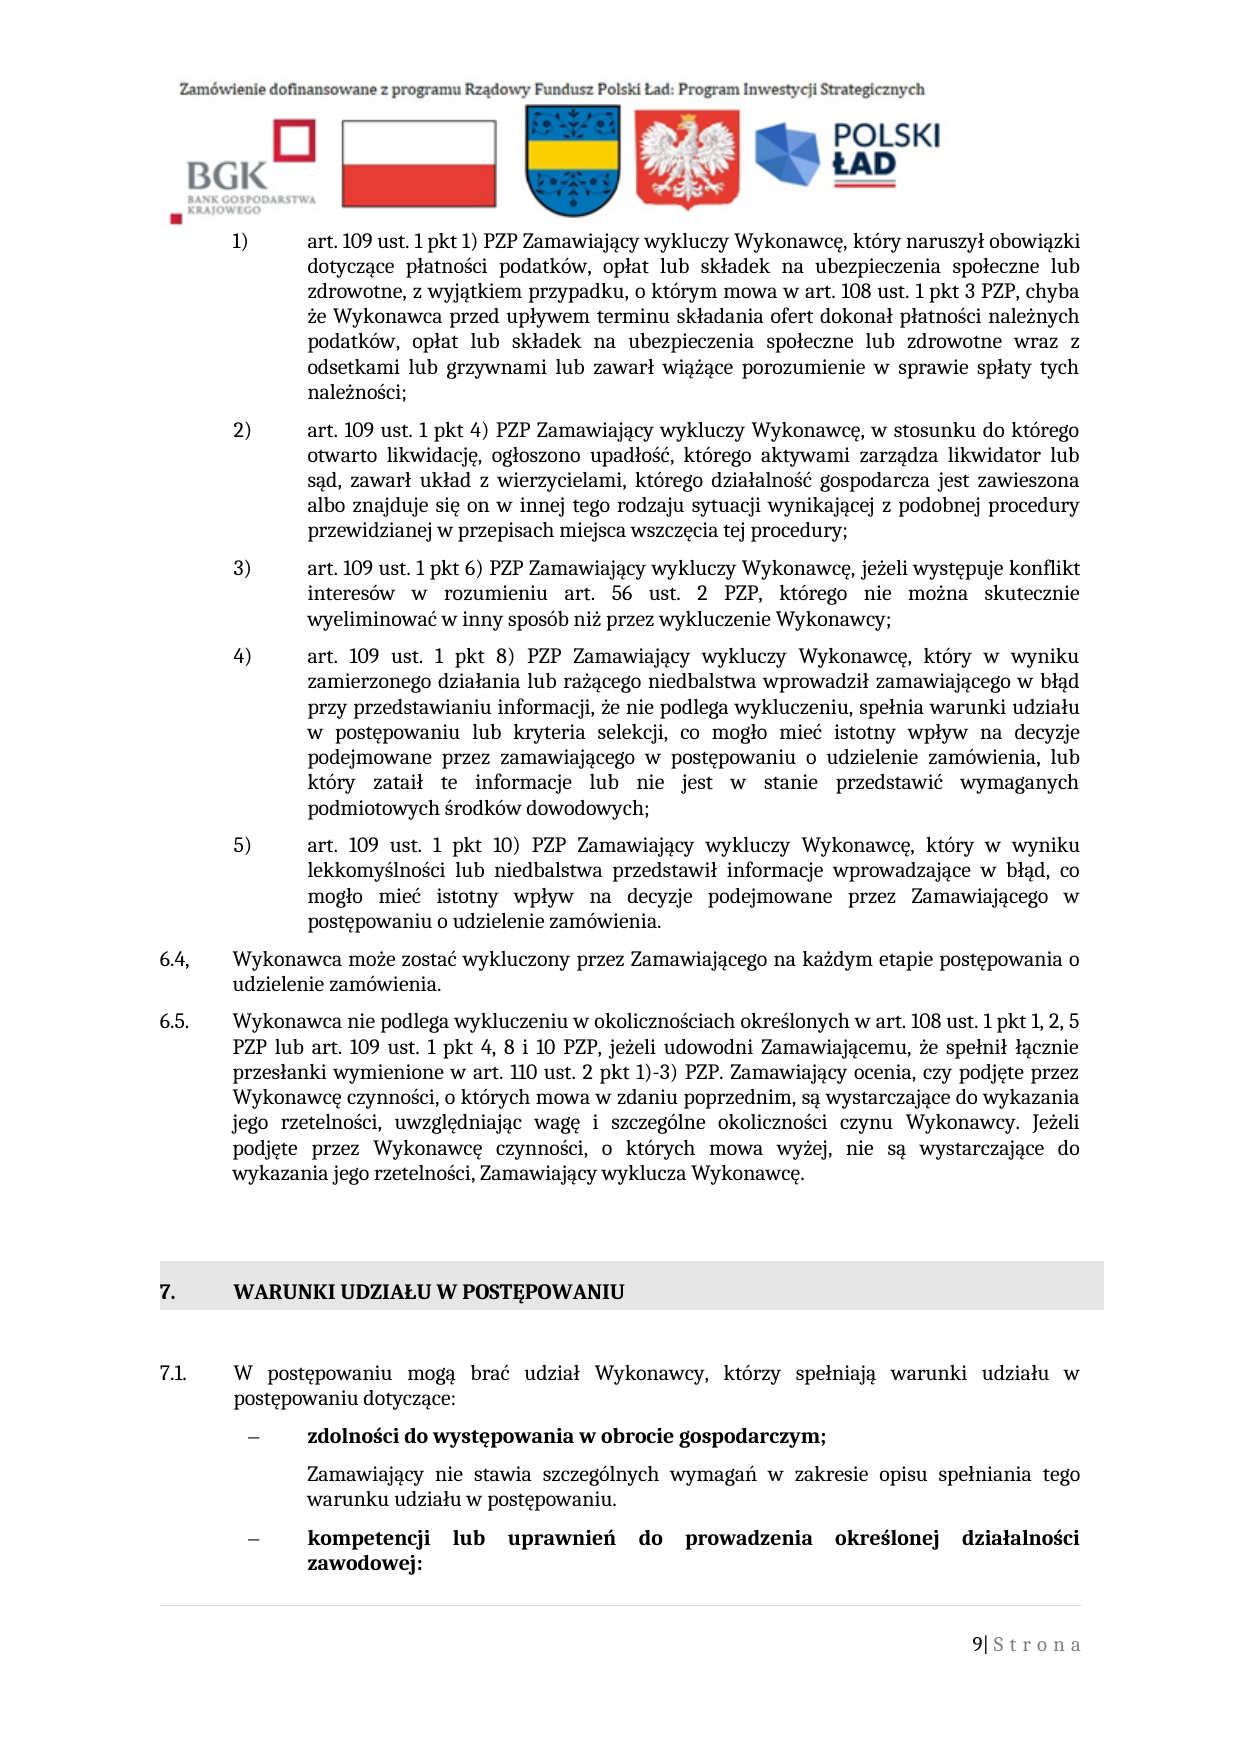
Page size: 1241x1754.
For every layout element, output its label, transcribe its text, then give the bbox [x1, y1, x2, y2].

table_header 7. WARUNKI UDZIAŁU W POSTĘPOWANIU [160, 1261, 1104, 1310]
text 6.4, Wykonawca może zostać wykluczony przez Zamawiającego na każdym etapie postępowania o udzielenie zamówienia. [159, 946, 1081, 997]
text 1) art. 109 ust. 1 pkt 1) PZP Zamawiający wykluczy Wykonawcę, który naruszył obowiązki dotyczące płatności podatków, opłat lub składek na ubezpieczenia społeczne lub zdrowotne, z wyjątkiem przypadku, o którym mowa w art. 108 ust. 1 pkt 3 PZP, chyba że Wykonawca przed upływem terminu składania ofert dokonał płatności należnych podatków, opłat lub składek na ubezpieczenia społeczne lub zdrowotne wraz z odsetkami lub grzywnami lub zawarł wiążące porozumienie w sprawie spłaty tych należności; [232, 228, 1081, 405]
list zdolności do występowania w obrocie gospodarczym; [248, 1423, 1081, 1449]
text 4) art. 109 ust. 1 pkt 8) PZP Zamawiający wykluczy Wykonawcę, który w wyniku zamierzonego działania lub rażącego niedbalstwa wprowadził zamawiającego w błąd przy przedstawianiu informacji, że nie podlega wykluczeniu, spełnia warunki udziału w postępowaniu lub kryteria selekcji, co mogło mieć istotny wpływ na decyzje podejmowane przez zamawiającego w postępowaniu o udzielenie zamówienia, lub który zataił te informacje lub nie jest w stanie przedstawić wymaganych podmiotowych środków dowodowych; [233, 644, 1081, 821]
text Zamawiający nie stawia szczególnych wymagań w zakresie opisu spełniania tego warunku udziału w postępowaniu. [307, 1462, 1081, 1512]
text 3) art. 109 ust. 1 pkt 6) PZP Zamawiający wykluczy Wykonawcę, jeżeli występuje konflikt interesów w rozumieniu art. 56 ust. 2 PZP, którego nie można skutecznie wyeliminować w inny sposób niż przez wykluczenie Wykonawcy; [233, 556, 1081, 632]
picture [159, 73, 962, 229]
text 6.5. Wykonawca nie podlega wykluczeniu w okolicznościach określonych w art. 108 ust. 1 pkt 1, 2, 5 PZP lub art. 109 ust. 1 pkt 4, 8 i 10 PZP, jeżeli udowodni Zamawiającemu, że spełnił łącznie przesłanki wymienione w art. 110 ust. 2 pkt 1)-3) PZP. Zamawiający ocenia, czy podjęte przez Wykonawcę czynności, o których mowa w zdaniu poprzednim, są wystarczające do wykazania jego rzetelności, uwzględniając wagę i szczególne okoliczności czynu Wykonawcy. Jeżeli podjęte przez Wykonawcę czynności, o których mowa wyżej, nie są wystarczające do wykazania jego rzetelności, Zamawiający wyklucza Wykonawcę. [159, 1009, 1081, 1186]
text 2) art. 109 ust. 1 pkt 4) PZP Zamawiający wykluczy Wykonawcę, w stosunku do którego otwarto likwidację, ogłoszono upadłość, którego aktywami zarządza likwidator lub sąd, zawarł układ z wierzycielami, którego działalność gospodarcza jest zawieszona albo znajduje się on w innej tego rodzaju sytuacji wynikającej z podobnej procedury przewidzianej w przepisach miejsca wszczęcia tej procedury; [233, 417, 1081, 543]
text 7.1. W postępowaniu mogą brać udział Wykonawcy, którzy spełniają warunki udziału w postępowaniu dotyczące: [159, 1361, 1081, 1411]
list kompetencji lub uprawnień do prowadzenia określonej działalności zawodowej: [248, 1525, 1081, 1576]
text 5) art. 109 ust. 1 pkt 10) PZP Zamawiający wykluczy Wykonawcę, który w wyniku lekkomyślności lub niedbalstwa przedstawił informacje wprowadzające w błąd, co mogło mieć istotny wpływ na decyzje podejmowane przez Zamawiającego w postępowaniu o udzielenie zamówienia. [233, 833, 1081, 934]
